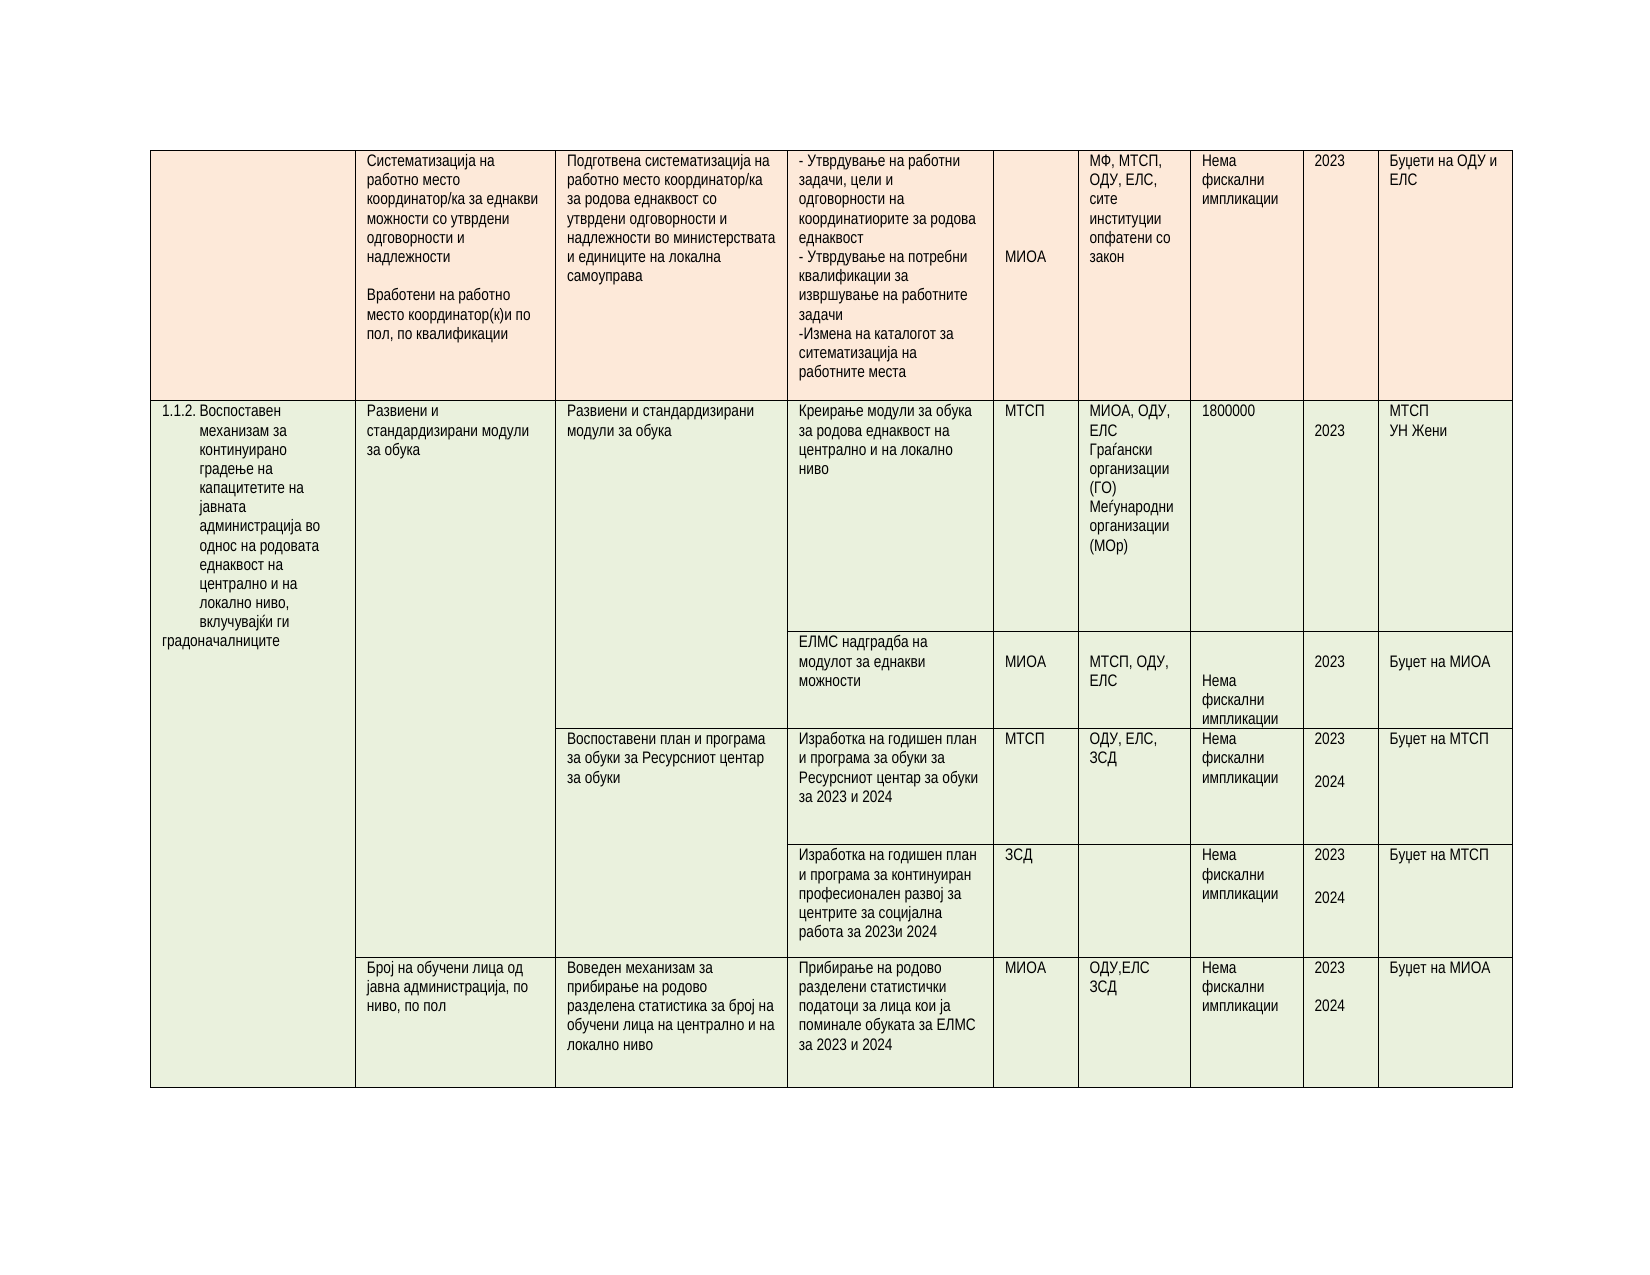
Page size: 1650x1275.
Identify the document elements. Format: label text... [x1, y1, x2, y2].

table_cell Буџет на МТСП [1379, 845, 1512, 957]
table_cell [1191, 958, 1303, 1087]
table_cell 2023 2024 [1304, 958, 1378, 1087]
table_cell 2023 [1304, 151, 1378, 400]
table_cell МИОА, ОДУ, ЕЛС Граѓански организации (ГО) Меѓународни организации (МОр) [1079, 401, 1190, 631]
table_cell МИОА [994, 958, 1078, 1087]
table_cell ЗСД [994, 845, 1078, 957]
table_cell МФ, МТСП, ОДУ, ЕЛС, сите институции опфатени со закон [1079, 151, 1190, 400]
table_cell Воспоставени план и програма за обуки за Ресурсниот центар за обуки [556, 729, 787, 957]
table_cell Буџети на ОДУ и ЕЛС [1379, 151, 1512, 400]
table_cell Изработка на годишен план и програма за континуиран професионален развој за центрите за социјална работа за 2023и 2024 [788, 845, 993, 957]
table_cell МИОА [994, 151, 1078, 400]
table_cell 2023 [1304, 401, 1378, 631]
table_cell [1079, 845, 1190, 957]
table_cell Систематизација на работно место координатор/ка за еднакви можности со утврдени одговорности и надлежности Вработени на работно место координатор(к)и по пол, по квалификации [356, 151, 555, 400]
table_cell Развиени и стандардизирани модули за обука [556, 401, 787, 728]
table_cell МТСП [994, 401, 1078, 631]
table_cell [556, 958, 787, 1087]
table_cell МТСП УН Жени [1379, 401, 1512, 631]
table_cell Воспоставен механизам за континуирано градење на капацитетите на јавната администрација во однос на родовата еднаквост на централно и на локално ниво, вклучувајќи ги градоначалниците [151, 401, 355, 1087]
table_cell ЕЛМС надградба на модулот за еднакви можности [788, 632, 993, 728]
table_cell Буџет на МИОА [1379, 958, 1512, 1087]
table_cell 2023 2024 [1304, 845, 1378, 957]
table_cell 2023 [1304, 632, 1378, 728]
table_cell 2023 2024 [1304, 729, 1378, 844]
table_cell Нема фискални импликации [1191, 632, 1303, 728]
table_cell Нема фискални импликации [1191, 729, 1303, 844]
table_cell Нема фискални импликации [1191, 845, 1303, 957]
table_cell Изработка на годишен план и програма за обуки за Ресурсниот центар за обуки за 2023 и 2024 [788, 729, 993, 844]
table_cell 1800000 [1191, 401, 1303, 631]
table_cell Буџет на МИОА [1379, 632, 1512, 728]
table_cell МТСП [994, 729, 1078, 844]
table_cell ОДУ, ЕЛС, ЗСД [1079, 729, 1190, 844]
table_cell Подготвена систематизација на работно место координатор/ка за родова еднаквост со утврдени одговорности и надлежности во министерствата и единиците на локална самоуправа [556, 151, 787, 400]
table_cell - Утврдување на работни задачи, цели и одговорности на координатиорите за родова еднаквост - Утврдување на потребни квалификации за извршување на работните задачи -Измена на каталогот за ситематизација на работните места [788, 151, 993, 400]
table_cell МИОА [994, 632, 1078, 728]
table_cell Развиени и стандардизирани модули за обука [356, 401, 555, 957]
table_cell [356, 958, 555, 1087]
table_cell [788, 958, 993, 1087]
table_cell Креирање модули за обука за родова еднаквост на централно и на локално ниво [788, 401, 993, 631]
table_cell ОДУ,ЕЛС ЗСД [1079, 958, 1190, 1087]
table_cell Буџет на МТСП [1379, 729, 1512, 844]
table_cell Нема фискални импликации [1191, 151, 1303, 400]
table_cell МТСП, ОДУ, ЕЛС [1079, 632, 1190, 728]
